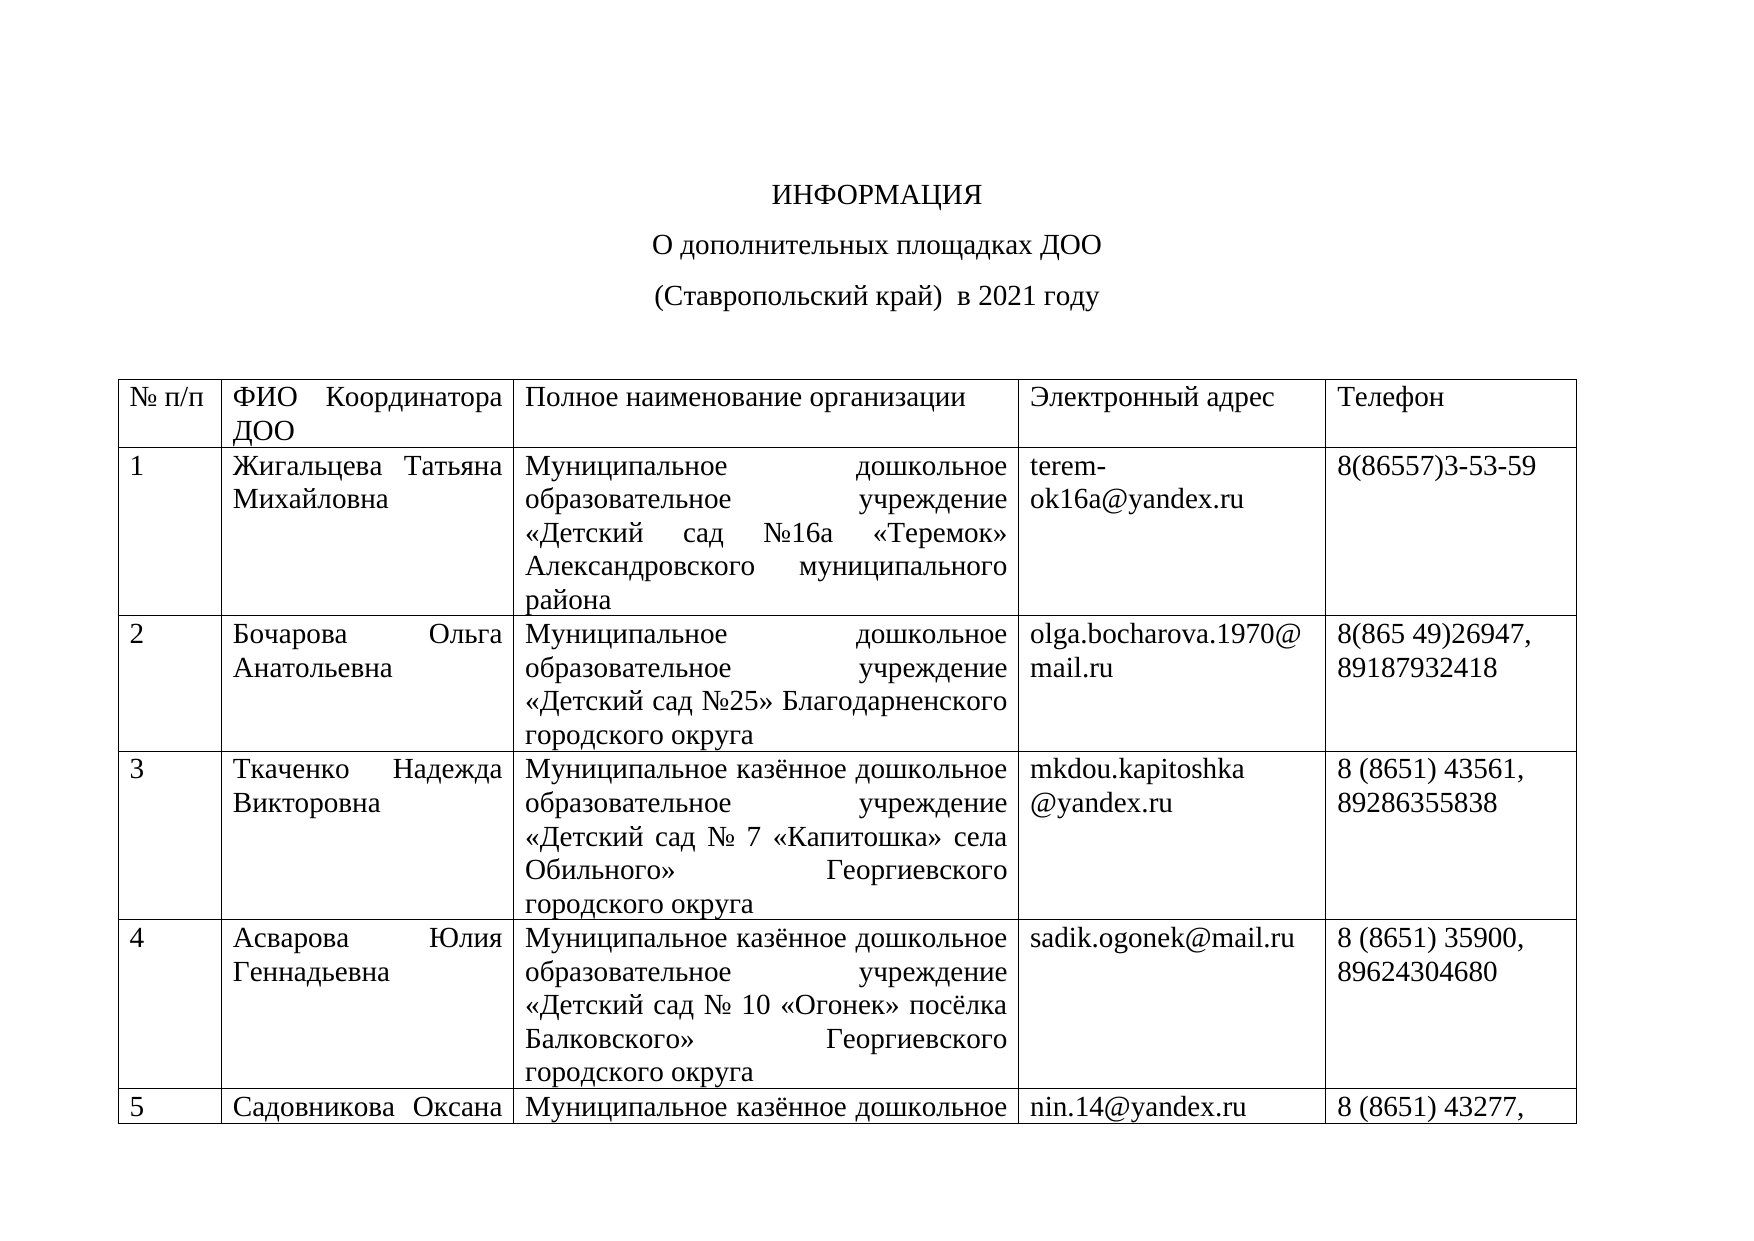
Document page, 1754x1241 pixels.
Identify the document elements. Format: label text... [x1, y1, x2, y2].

table_header ФИО Координатора ДОО [222, 380, 513, 447]
table_cell 5 [119, 1089, 221, 1123]
table_cell Асварова Юлия Геннадьевна [222, 920, 513, 1088]
table_cell 1 [119, 448, 221, 615]
table_header № п/п [119, 380, 221, 447]
table_cell 2 [119, 616, 221, 751]
table_cell 4 [119, 920, 221, 1088]
table_cell 8 (8651) 35900, 89624304680 [1326, 920, 1576, 1088]
text О дополнительных площадках ДОО [118, 227, 1636, 261]
table_cell Муниципальное дошкольное образовательное учреждение «Детский сад №25» Благодарненского городского округа [514, 616, 1018, 751]
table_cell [1326, 1089, 1576, 1123]
table_cell 8 (8651) 43561, 89286355838 [1326, 752, 1576, 919]
table_cell Бочарова Ольга Анатольевна [222, 616, 513, 751]
table_cell Муниципальное дошкольное образовательное учреждение «Детский сад №16а «Теремок» Александровского муниципального района [514, 448, 1018, 615]
table_cell Жигальцева Татьяна Михайловна [222, 448, 513, 615]
table_cell mkdou.kapitoshka@yandex.ru [1019, 752, 1325, 919]
table_header Полное наименование организации [514, 380, 1018, 447]
table_cell olga.bocharova.1970@mail.ru [1019, 616, 1325, 751]
table_cell 3 [119, 752, 221, 919]
table_cell 8(865 49)26947, 89187932418 [1326, 616, 1576, 751]
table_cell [514, 1089, 1018, 1123]
text (Ставропольский край) в 2021 году [118, 278, 1636, 311]
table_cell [222, 1089, 513, 1123]
table_header Телефон [1326, 380, 1576, 447]
table_header Электронный адрес [1019, 380, 1325, 447]
table_cell Муниципальное казённое дошкольное образовательное учреждение «Детский сад № 10 «Огонек» посёлка Балковского» Георгиевского городского округа [514, 920, 1018, 1088]
table_cell Муниципальное казённое дошкольное образовательное учреждение «Детский сад № 7 «Капитошка» села Обильного» Георгиевского городского округа [514, 752, 1018, 919]
table_cell terem-ok16a@yandex.ru [1019, 448, 1325, 615]
table_cell nin.14@yandex.ru [1019, 1089, 1325, 1123]
text ИНФОРМАЦИЯ [118, 177, 1636, 211]
table_cell Ткаченко Надежда Викторовна [222, 752, 513, 919]
table_cell 8(86557)3-53-59 [1326, 448, 1576, 615]
table_cell sadik.ogonek@mail.ru [1019, 920, 1325, 1088]
